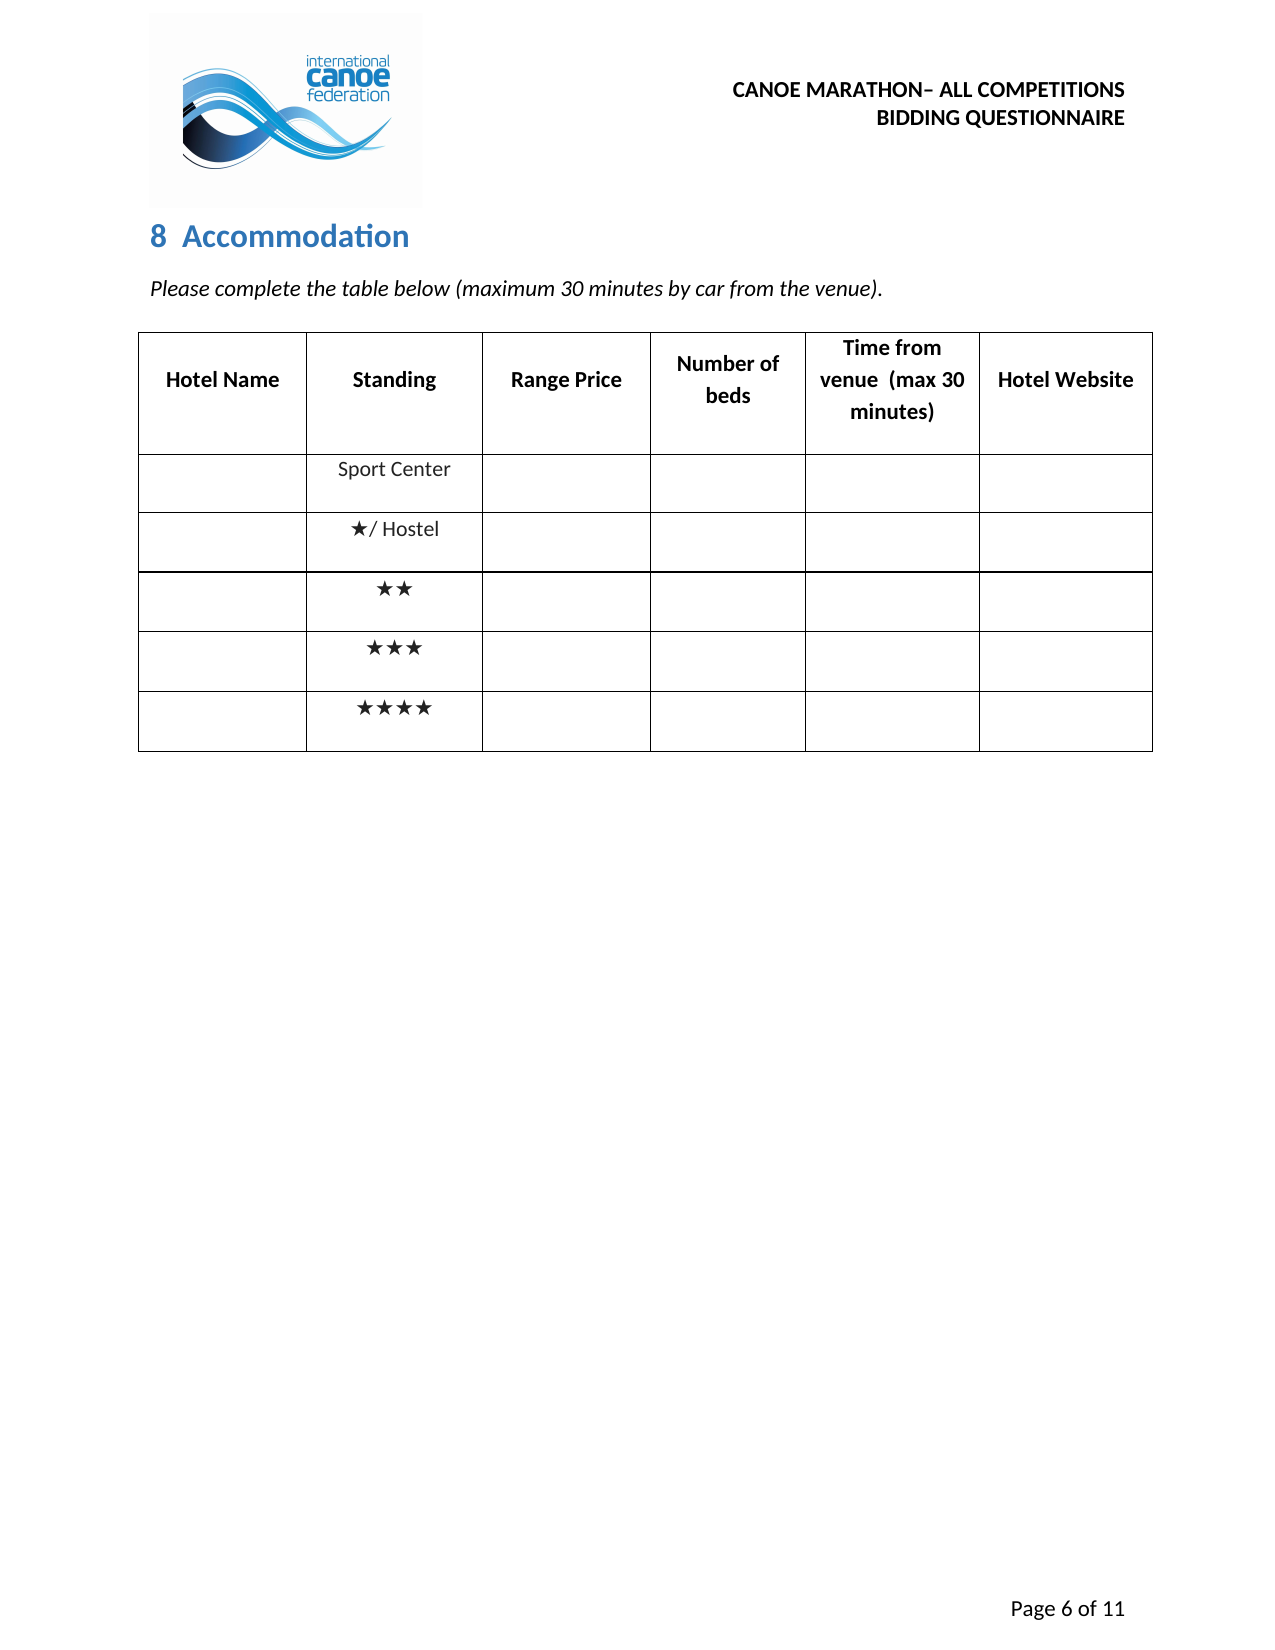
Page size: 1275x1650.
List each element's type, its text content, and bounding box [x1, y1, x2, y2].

table_cell [980, 455, 1152, 512]
text Please complete the table below (maximum 30 minutes by car from the venue). [150, 274, 1125, 302]
table_cell [651, 573, 805, 631]
table_cell [651, 692, 805, 751]
table_cell [806, 573, 979, 631]
table_cell [806, 692, 979, 751]
table_cell [651, 632, 805, 691]
table_cell [483, 573, 650, 631]
table_cell [307, 692, 482, 751]
table_cell [483, 455, 650, 512]
table_cell [307, 573, 482, 631]
table_cell [139, 455, 306, 512]
table_cell [139, 692, 306, 751]
table_cell [139, 632, 306, 691]
table_header Range Price [483, 333, 650, 454]
table_cell [980, 513, 1152, 571]
table_cell [806, 513, 979, 571]
table_cell [651, 513, 805, 571]
table_cell [483, 692, 650, 751]
table_cell [651, 455, 805, 512]
table_cell [980, 692, 1152, 751]
table_cell [806, 632, 979, 691]
table_header Hotel Website [980, 333, 1152, 454]
table_cell [307, 632, 482, 691]
table_cell [806, 455, 979, 512]
table_header Number of beds [651, 333, 805, 454]
subtitle 8 Accommodation [150, 215, 1125, 256]
table_cell [483, 513, 650, 571]
table_cell [980, 632, 1152, 691]
table_header Hotel Name [139, 333, 306, 454]
table_cell [139, 513, 306, 571]
table_cell [980, 573, 1152, 631]
table_cell Sport Center [307, 455, 482, 512]
table_cell / Hostel [307, 513, 482, 571]
table_cell [139, 573, 306, 631]
table_header Standing [307, 333, 482, 454]
table_cell [483, 632, 650, 691]
table_header Time from venue (max 30 minutes) [806, 333, 979, 454]
picture [148, 13, 423, 208]
